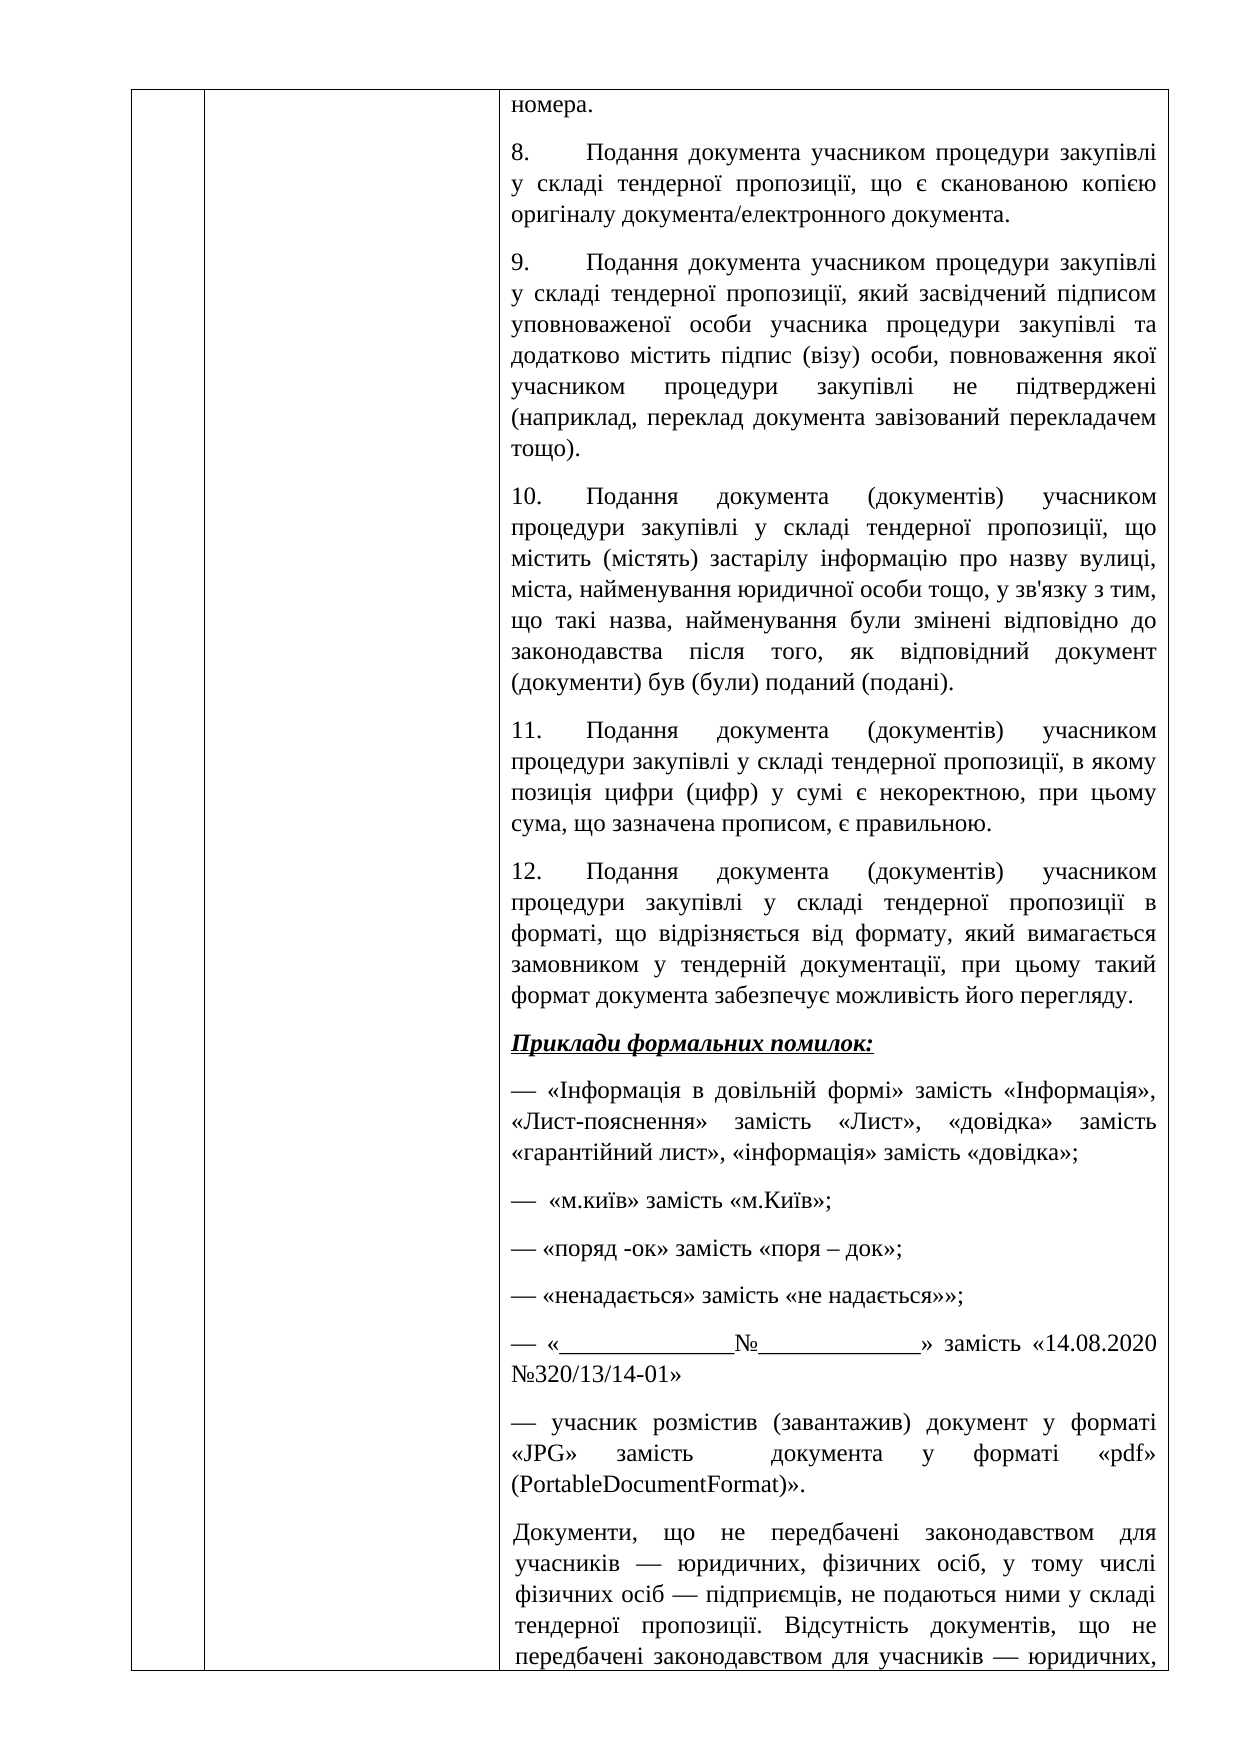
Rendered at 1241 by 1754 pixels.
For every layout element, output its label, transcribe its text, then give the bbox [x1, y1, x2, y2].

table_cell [500, 90, 1168, 1670]
table_cell 1 [132, 90, 204, 1670]
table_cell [205, 90, 499, 1670]
